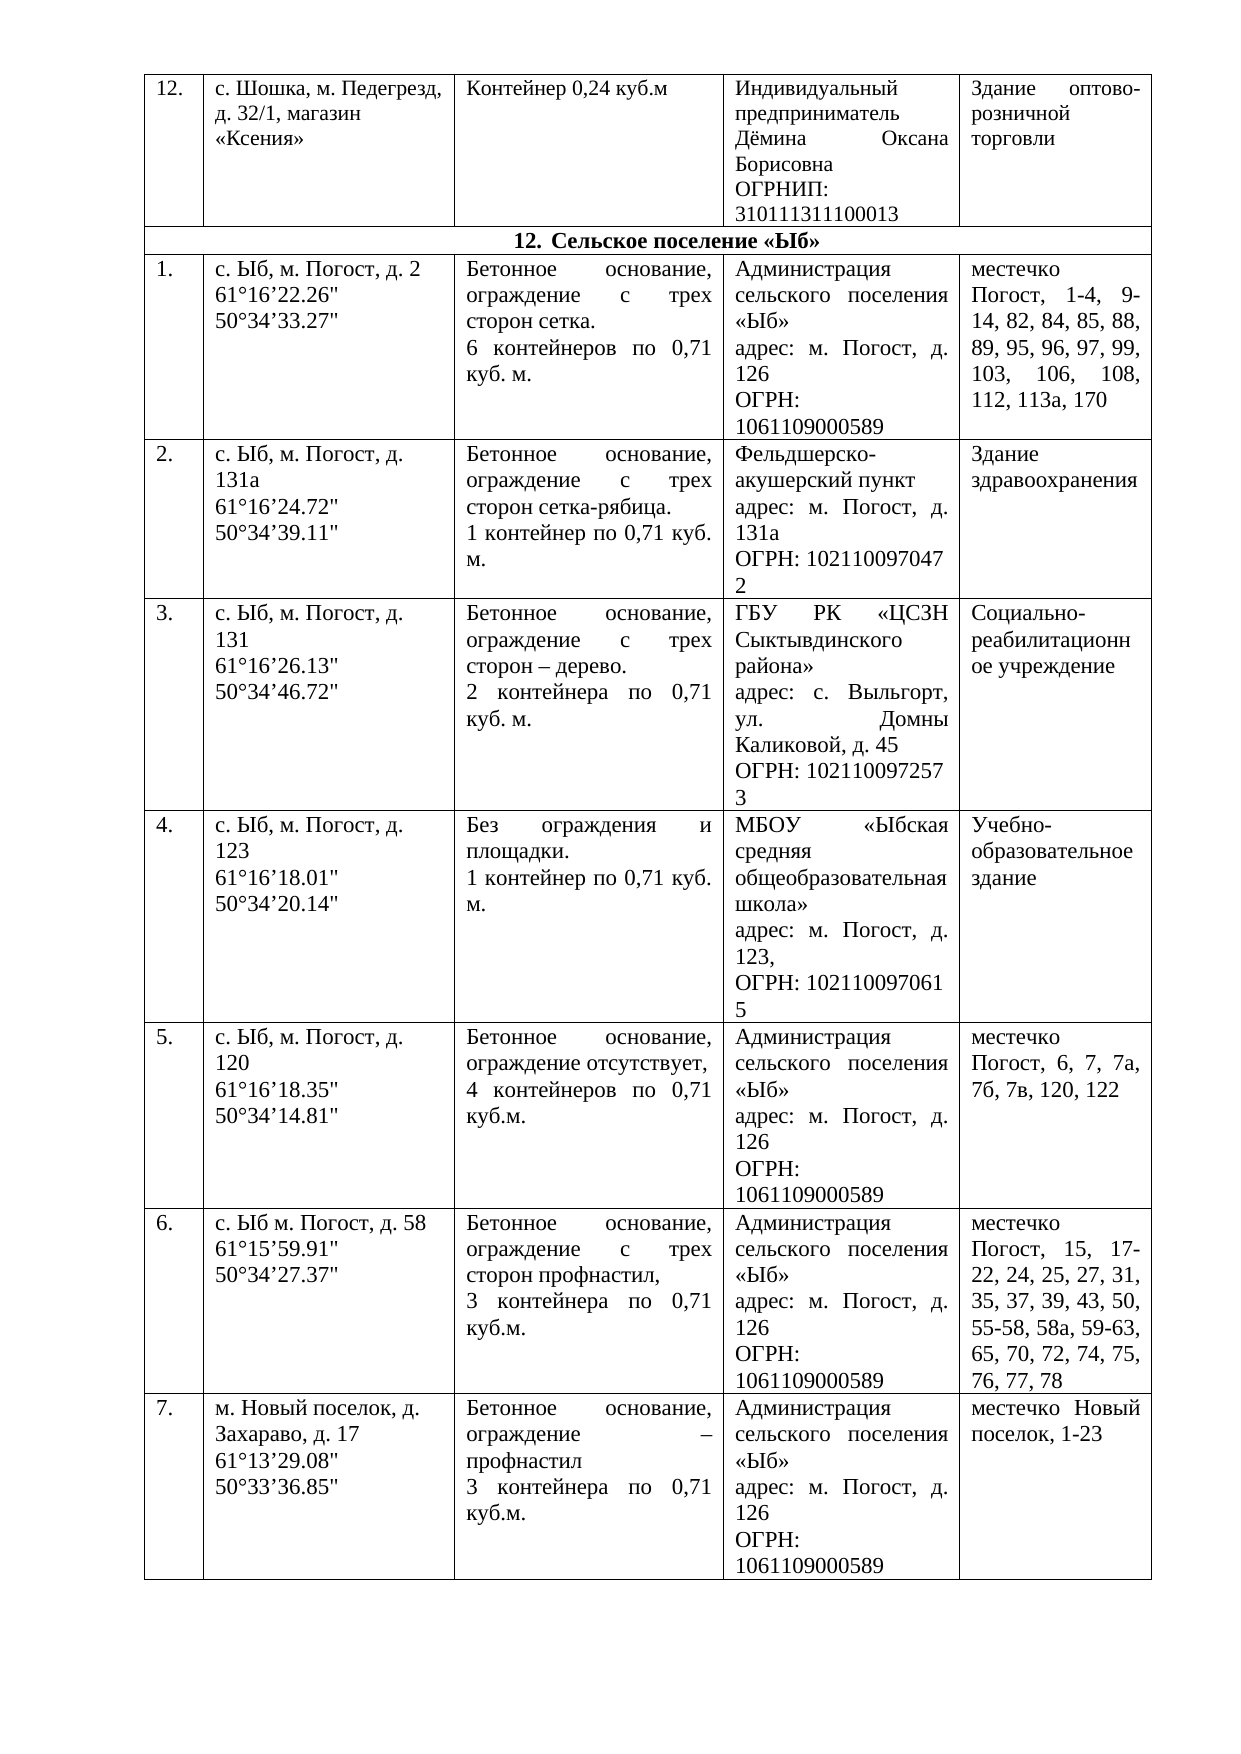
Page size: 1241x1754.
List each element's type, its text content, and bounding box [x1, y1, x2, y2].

table_cell Администрация сельского поселения «Ыб» адрес: м. Погост, д. 126 ОГРН: 1061109000589 [724, 1023, 959, 1207]
table_cell местечко Новый поселок, 1-23 [960, 1394, 1151, 1578]
table_cell Сельское поселение «Ыб» [145, 227, 1151, 253]
table_cell с. Шошка, м. Педегрезд, д. 32/1, магазин «Ксения» [204, 75, 454, 226]
table_cell ГБУ РК «ЦСЗН Сыктывдинского района» адрес: с. Выльгорт, ул. Домны Каликовой, д. 45 ОГРН: 1021100972573 [724, 599, 959, 810]
table_cell с. Ыб, м. Погост, д. 131а 61°16’24.72" 50°34’39.11" [204, 440, 454, 598]
table_cell с. Ыб, м. Погост, д. 2 61°16’22.26" 50°34’33.27" [204, 255, 454, 439]
table_cell Бетонное основание, ограждение с трех сторон сетка-рябица. 1 контейнер по 0,71 куб. м. [455, 440, 723, 598]
table_cell Бетонное основание, ограждение отсутствует, 4 контейнеров по 0,71 куб.м. [455, 1023, 723, 1207]
table_cell Бетонное основание, ограждение с трех сторон сетка. 6 контейнеров по 0,71 куб. м. [455, 255, 723, 439]
table_cell с. Ыб, м. Погост, д. 131 61°16’26.13" 50°34’46.72" [204, 599, 454, 810]
table_cell 7. [145, 1394, 203, 1578]
table_cell МБОУ «Ыбская средняя общеобразовательная школа» адрес: м. Погост, д. 123, ОГРН: 1021100970615 [724, 811, 959, 1022]
table_cell м. Новый поселок, д. Захараво, д. 17 61°13’29.08" 50°33’36.85" [204, 1394, 454, 1578]
table_cell местечко Погост, 6, 7, 7а, 7б, 7в, 120, 122 [960, 1023, 1151, 1207]
table_cell Здание здравоохранения [960, 440, 1151, 598]
table_cell Бетонное основание, ограждение с трех сторон профнастил, 3 контейнера по 0,71 куб.м. [455, 1209, 723, 1393]
table_cell 3. [145, 599, 203, 810]
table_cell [724, 1394, 959, 1578]
table_cell 12. [145, 75, 203, 226]
table_cell Бетонное основание, ограждение с трех сторон – дерево. 2 контейнера по 0,71 куб. м. [455, 599, 723, 810]
table_cell 6. [145, 1209, 203, 1393]
table_cell с. Ыб, м. Погост, д. 120 61°16’18.35" 50°34’14.81" [204, 1023, 454, 1207]
table_cell 2. [145, 440, 203, 598]
table_cell с. Ыб, м. Погост, д. 123 61°16’18.01" 50°34’20.14" [204, 811, 454, 1022]
table_cell Бетонное основание, ограждение – профнастил 3 контейнера по 0,71 куб.м. [455, 1394, 723, 1578]
table_cell 1. [145, 255, 203, 439]
table_cell Администрация сельского поселения «Ыб» адрес: м. Погост, д. 126 ОГРН: 1061109000589 [724, 1209, 959, 1393]
table_cell Индивидуальный предприниматель Дёмина Оксана Борисовна ОГРНИП: 310111311100013 [724, 75, 959, 226]
table_cell Учебно-образовательное здание [960, 811, 1151, 1022]
table_cell Фельдшерско-акушерский пункт адрес: м. Погост, д. 131а ОГРН: 1021100970472 [724, 440, 959, 598]
table_cell Администрация сельского поселения «Ыб» адрес: м. Погост, д. 126 ОГРН: 1061109000589 [724, 255, 959, 439]
table_cell Без ограждения и площадки. 1 контейнер по 0,71 куб. м. [455, 811, 723, 1022]
table_cell Здание оптово-розничной торговли [960, 75, 1151, 226]
table_cell 4. [145, 811, 203, 1022]
table_cell Контейнер 0,24 куб.м [455, 75, 723, 226]
table_cell местечко Погост, 15, 17-22, 24, 25, 27, 31, 35, 37, 39, 43, 50, 55-58, 58а, 59-63, 65, 70, 72, 74, 75, 76, 77, 78 [960, 1209, 1151, 1393]
table_cell 5. [145, 1023, 203, 1207]
table_cell местечко Погост, 1-4, 9-14, 82, 84, 85, 88, 89, 95, 96, 97, 99, 103, 106, 108, 112, 113а, 170 [960, 255, 1151, 439]
table_cell Социально-реабилитационное учреждение [960, 599, 1151, 810]
table_cell с. Ыб м. Погост, д. 58 61°15’59.91" 50°34’27.37" [204, 1209, 454, 1393]
